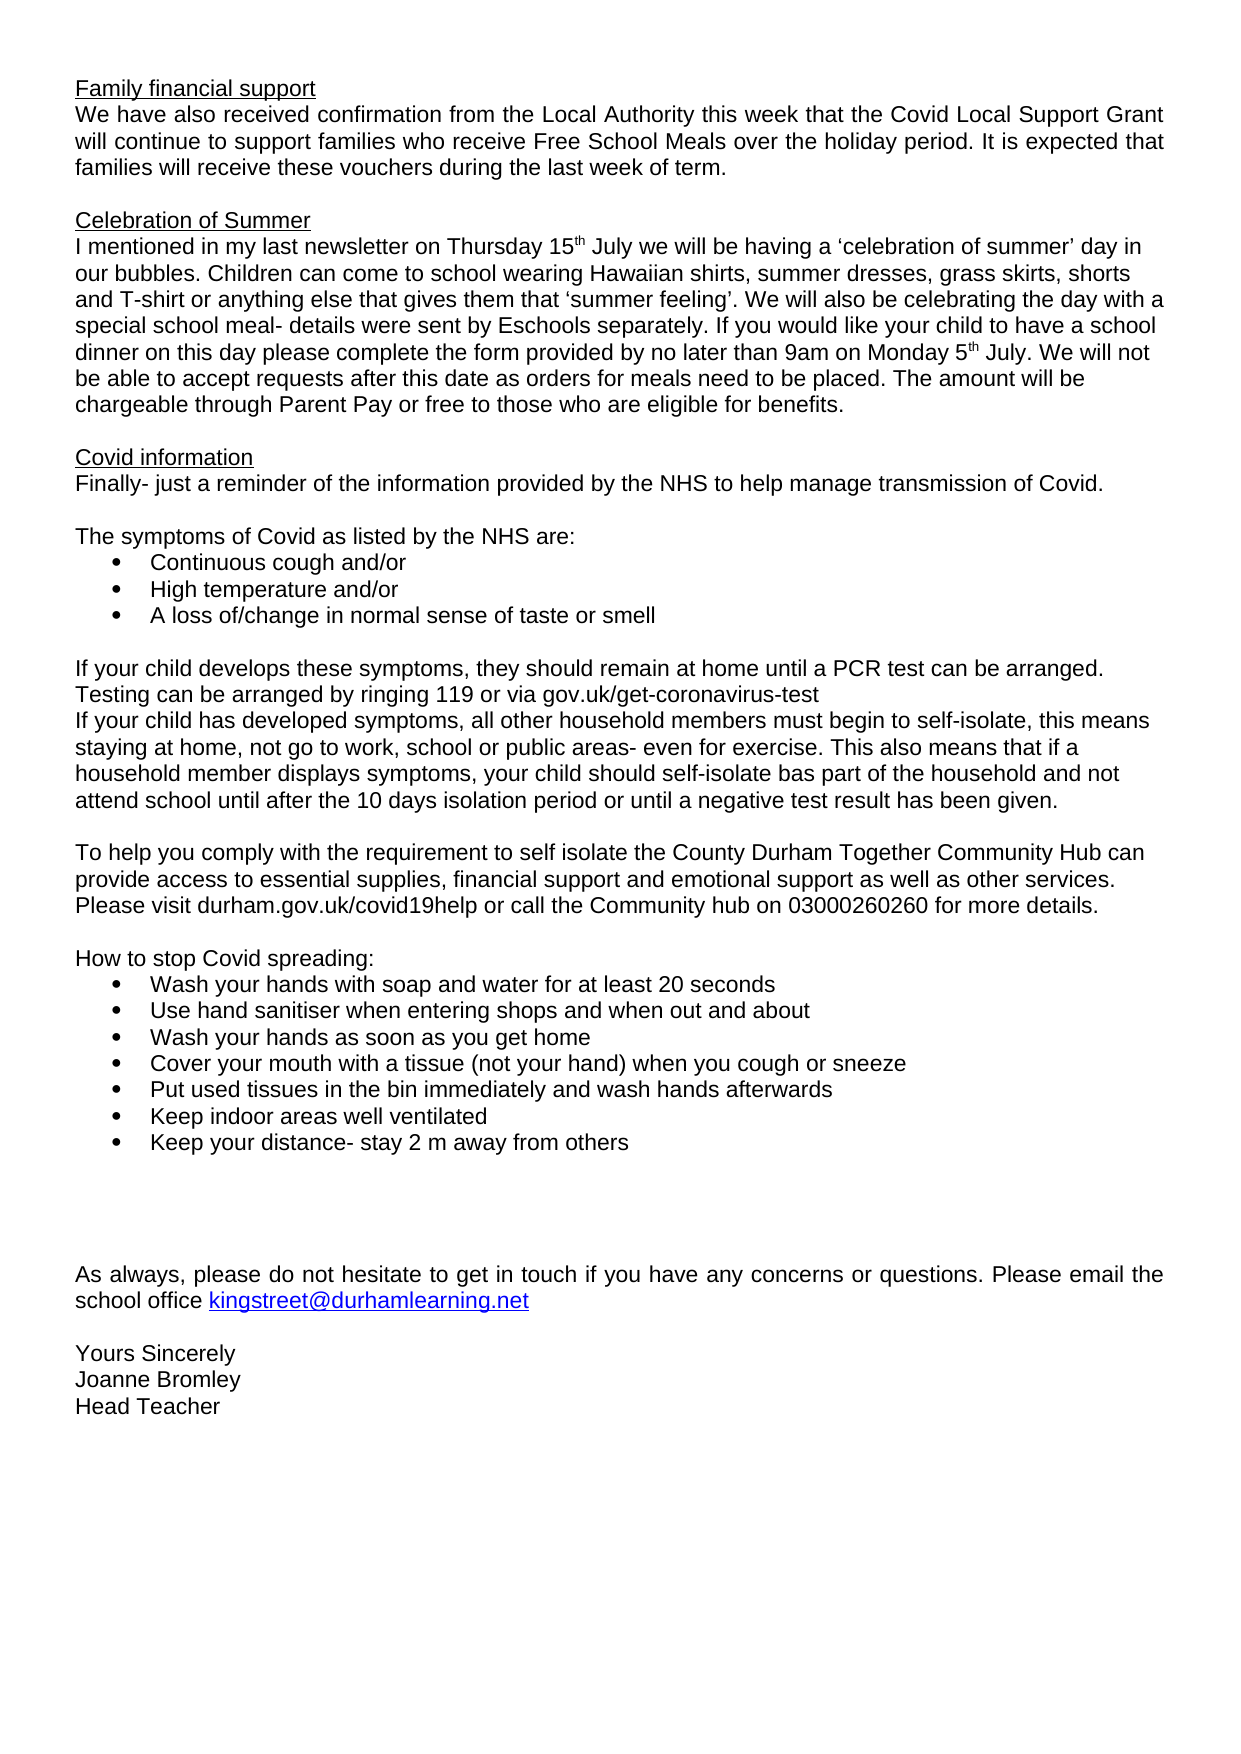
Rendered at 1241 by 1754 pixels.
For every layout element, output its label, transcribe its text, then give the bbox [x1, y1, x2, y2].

text If your child develops these symptoms, they should remain at home until a PCR test can be arranged. Testing can be arranged by ringing 119 or via gov.uk/get-coronavirus-test [75, 655, 1165, 707]
text The symptoms of Covid as listed by the NHS are: [75, 523, 1165, 549]
text If your child has developed symptoms, all other household members must begin to self-isolate, this means staying at home, not go to work, school or public areas- even for exercise. This also means that if a household member displays symptoms, your child should self-isolate bas part of the household and not attend school until after the 10 days isolation period or until a negative test result has been given. [75, 707, 1165, 813]
text Finally- just a reminder of the information provided by the NHS to help manage transmission of Covid. [75, 470, 1165, 497]
list Continuous cough and/or [112, 549, 1165, 576]
text We have also received confirmation from the Local Authority this week that the Covid Local Support Grant will continue to support families who receive Free School Meals over the holiday period. It is expected that families will receive these vouchers during the last week of term. [75, 101, 1165, 180]
list Cover your mouth with a tissue (not your hand) when you cough or sneeze [112, 1050, 1165, 1076]
list Wash your hands with soap and water for at least 20 seconds [112, 971, 1165, 997]
text I mentioned in my last newsletter on Thursday 15th July we will be having a ‘celebration of summer’ day in our bubbles. Children can come to school wearing Hawaiian shirts, summer dresses, grass skirts, shorts and T-shirt or anything else that gives them that ‘summer feeling’. We will also be celebrating the day with a special school meal- details were sent by Eschools separately. If you would like your child to have a school dinner on this day please complete the form provided by no later than 9am on Monday 5th July. We will not be able to accept requests after this date as orders for meals need to be placed. The amount will be chargeable through Parent Pay or free to those who are eligible for benefits. [75, 233, 1165, 418]
list Wash your hands as soon as you get home [112, 1024, 1165, 1050]
text To help you comply with the requirement to self isolate the County Durham Together Community Hub can provide access to essential supplies, financial support and emotional support as well as other services. Please visit durham.gov.uk/covid19help or call the Community hub on 03000260260 for more details. [75, 839, 1165, 918]
text Covid information [75, 444, 1165, 470]
list A loss of/change in normal sense of taste or smell [112, 602, 1165, 628]
list High temperature and/or [112, 576, 1165, 602]
text Celebration of Summer [75, 207, 1165, 233]
text As always, please do not hesitate to get in touch if you have any concerns or questions. Please email the school office kingstreet@durhamlearning.net [75, 1261, 1165, 1314]
text How to stop Covid spreading: [75, 945, 1165, 971]
list Keep indoor areas well ventilated [112, 1103, 1165, 1129]
list Use hand sanitiser when entering shops and when out and about [112, 997, 1165, 1024]
text Head Teacher [75, 1393, 1165, 1419]
list Put used tissues in the bin immediately and wash hands afterwards [112, 1076, 1165, 1103]
text Joanne Bromley [75, 1366, 1165, 1393]
text Family financial support [75, 75, 1165, 101]
text Yours Sincerely [75, 1340, 1165, 1366]
list Keep your distance- stay 2 m away from others [112, 1129, 1165, 1156]
